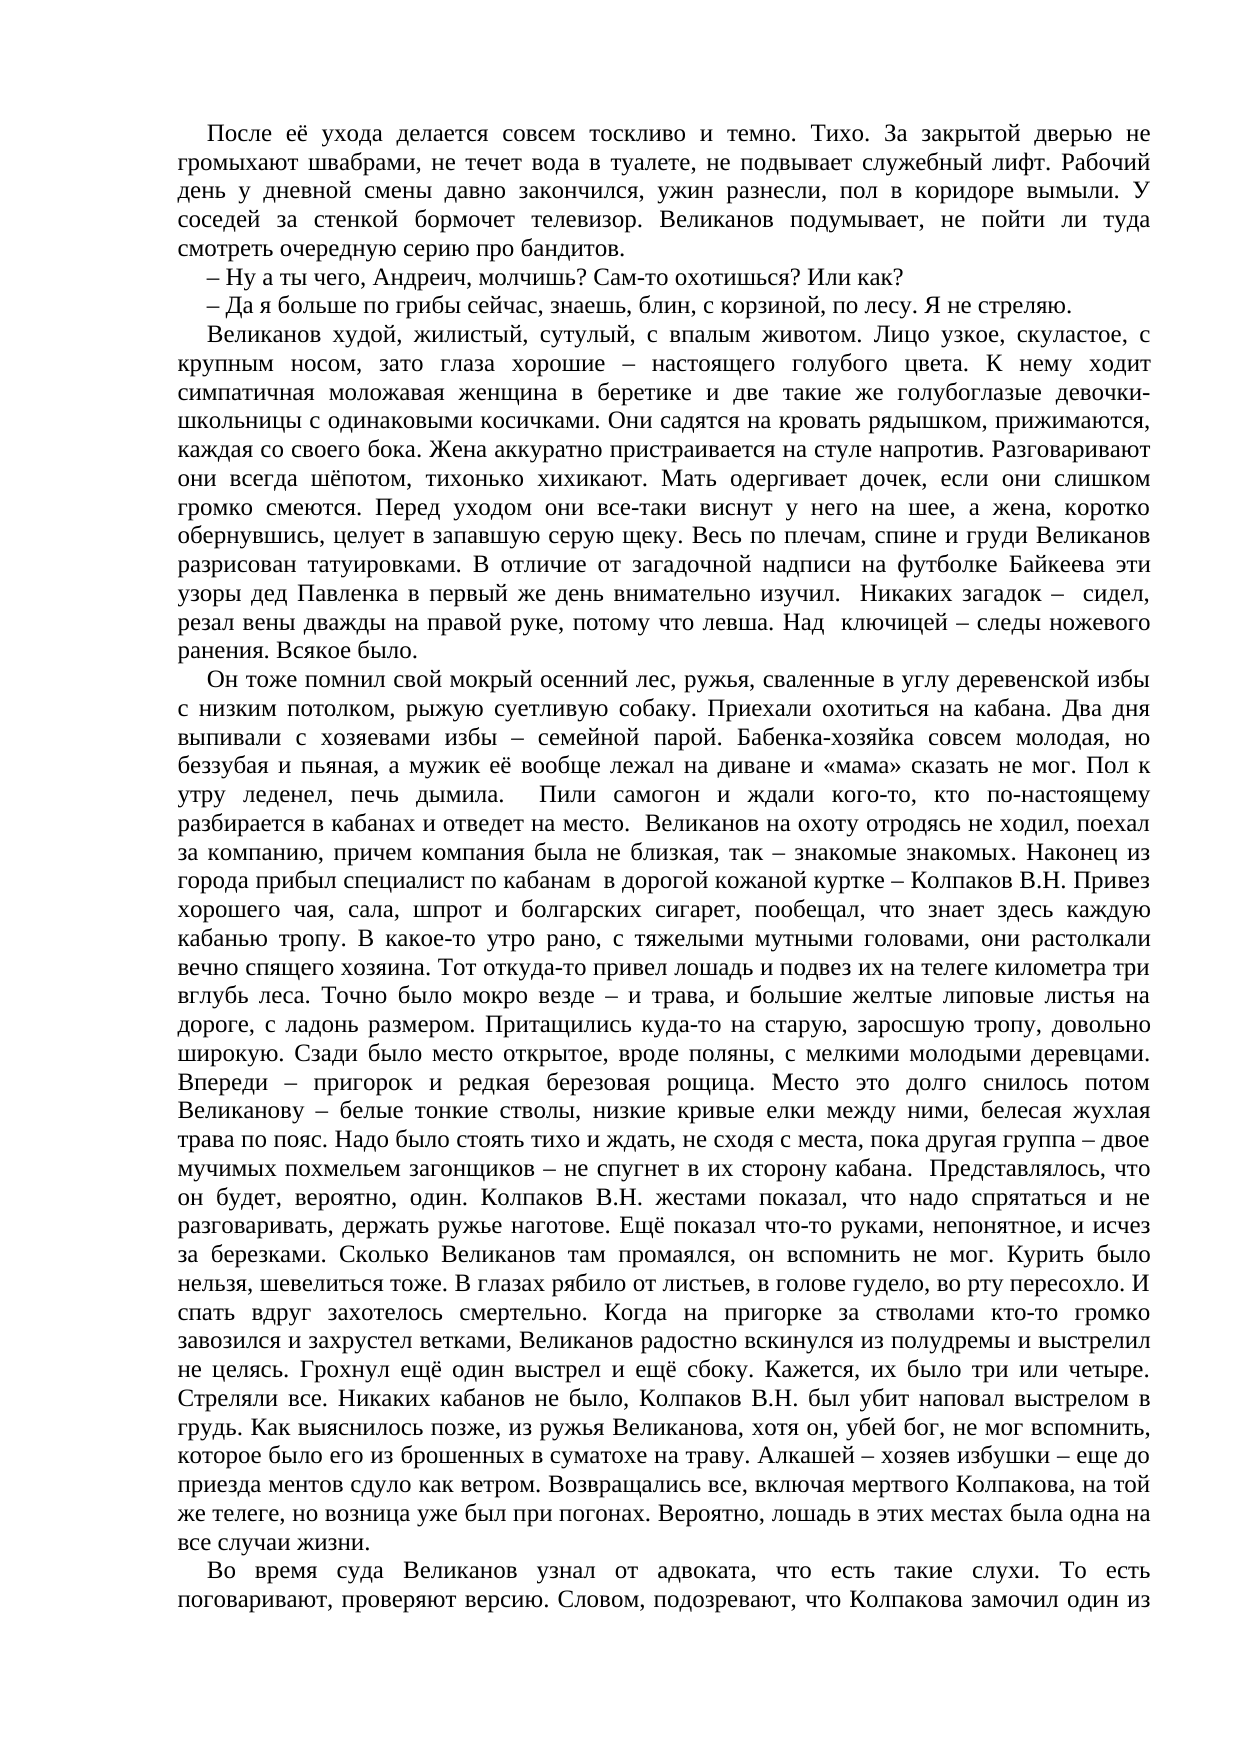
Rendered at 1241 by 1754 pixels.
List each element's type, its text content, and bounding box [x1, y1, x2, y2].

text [177, 1556, 1152, 1613]
text Великанов худой, жилистый, сутулый, с впалым животом. Лицо узкое, скуластое, с крупным носом, зато глаза хорошие – настоящего голубого цвета. К нему ходит симпатичная моложавая женщина в беретике и две такие же голубоглазые девочки-школьницы с одинаковыми косичками. Они садятся на кровать рядышком, прижимаются, каждая со своего бока. Жена аккуратно пристраивается на стуле напротив. Разговаривают они всегда шёпотом, тихонько хихикают. Мать одергивает дочек, если они слишком громко смеются. Перед уходом они все-таки виснут у него на шее, а жена, коротко обернувшись, целует в запавшую серую щеку. Весь по плечам, спине и груди Великанов разрисован татуировками. В отличие от загадочной надписи на футболке Байкеева эти узоры дед Павленка в первый же день внимательно изучил. Никаких загадок – сидел, резал вены дважды на правой руке, потому что левша. Над ключицей – следы ножевого ранения. Всякое было. [177, 319, 1152, 664]
text – Да я больше по грибы сейчас, знаешь, блин, с корзиной, по лесу. Я не стреляю. [177, 291, 1152, 319]
text Он тоже помнил свой мокрый осенний лес, ружья, сваленные в углу деревенской избы с низким потолком, рыжую суетливую собаку. Приехали охотиться на кабана. Два дня выпивали с хозяевами избы – семейной парой. Бабенка-хозяйка совсем молодая, но беззубая и пьяная, а мужик её вообще лежал на диване и «мама» сказать не мог. Пол к утру леденел, печь дымила. Пили самогон и ждали кого-то, кто по-настоящему разбирается в кабанах и отведет на место. Великанов на охоту отродясь не ходил, поехал за компанию, причем компания была не близкая, так – знакомые знакомых. Наконец из города прибыл специалист по кабанам в дорогой кожаной куртке – Колпаков В.Н. Привез хорошего чая, сала, шпрот и болгарских сигарет, пообещал, что знает здесь каждую кабанью тропу. В какое-то утро рано, с тяжелыми мутными головами, они растолкали вечно спящего хозяина. Тот откуда-то привел лошадь и подвез их на телеге километра три вглубь леса. Точно было мокро везде – и трава, и большие желтые липовые листья на дороге, с ладонь размером. Притащились куда-то на старую, заросшую тропу, довольно широкую. Сзади было место открытое, вроде поляны, с мелкими молодыми деревцами. Впереди – пригорок и редкая березовая рощица. Место это долго снилось потом Великанову – белые тонкие стволы, низкие кривые елки между ними, белесая жухлая трава по пояс. Надо было стоять тихо и ждать, не сходя с места, пока другая группа – двое мучимых похмельем загонщиков – не спугнет в их сторону кабана. Представлялось, что он будет, вероятно, один. Колпаков В.Н. жестами показал, что надо спрятаться и не разговаривать, держать ружье наготове. Ещё показал что-то руками, непонятное, и исчез за березками. Сколько Великанов там промаялся, он вспомнить не мог. Курить было нельзя, шевелиться тоже. В глазах рябило от листьев, в голове гудело, во рту пересохло. И спать вдруг захотелось смертельно. Когда на пригорке за стволами кто-то громко завозился и захрустел ветками, Великанов радостно вскинулся из полудремы и выстрелил не целясь. Грохнул ещё один выстрел и ещё сбоку. Кажется, их было три или четыре. Стреляли все. Никаких кабанов не было, Колпаков В.Н. был убит наповал выстрелом в грудь. Как выяснилось позже, из ружья Великанова, хотя он, убей бог, не мог вспомнить, которое было его из брошенных в суматохе на траву. Алкашей – хозяев избушки – еще до приезда ментов сдуло как ветром. Возвращались все, включая мертвого Колпакова, на той же телеге, но возница уже был при погонах. Вероятно, лошадь в этих местах была одна на все случаи жизни. [177, 664, 1152, 1556]
text – Ну а ты чего, Андреич, молчишь? Сам-то охотишься? Или как? [177, 262, 1152, 291]
text После её ухода делается совсем тоскливо и темно. Тихо. За закрытой дверью не громыхают швабрами, не течет вода в туалете, не подвывает служебный лифт. Рабочий день у дневной смены давно закончился, ужин разнесли, пол в коридоре вымыли. У соседей за стенкой бормочет телевизор. Великанов подумывает, не пойти ли туда смотреть очередную серию про бандитов. [177, 118, 1152, 262]
